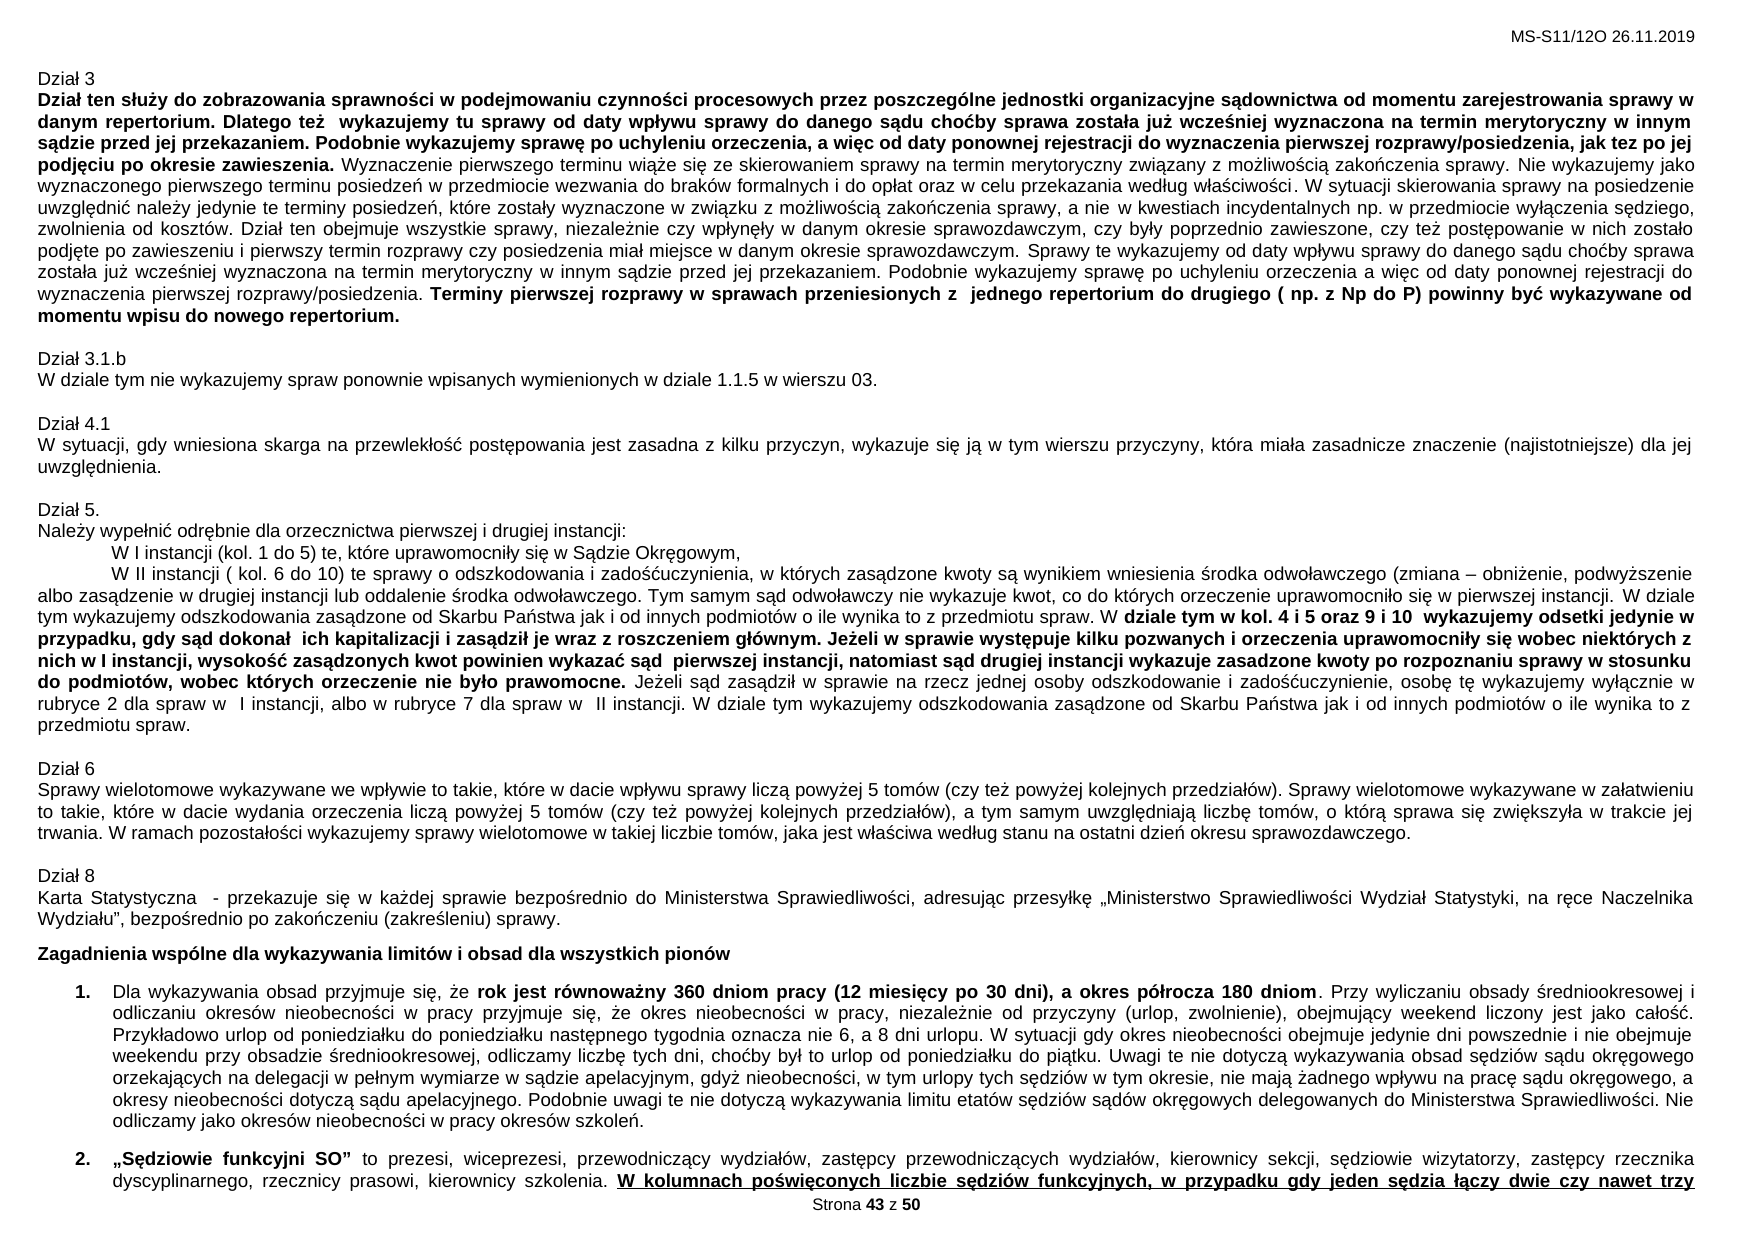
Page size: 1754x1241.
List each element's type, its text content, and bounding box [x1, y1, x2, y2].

text Dział 6 [37, 757, 1695, 779]
text Zagadnienia wspólne dla wykazywania limitów i obsad dla wszystkich pionów [37, 942, 1695, 964]
text W II instancji ( kol. 6 do 10) te sprawy o odszkodowania i zadośćuczynienia, w których zasądzone kwoty są wynikiem wniesienia środka odwoławczego (zmiana – obniżenie, podwyższenie albo zasądzenie w drugiej instancji lub oddalenie środka odwoławczego. Tym samym sąd odwoławczy nie wykazuje kwot, co do których orzeczenie uprawomocniło się w pierwszej instancji. W dziale tym wykazujemy odszkodowania zasądzone od Skarbu Państwa jak i od innych podmiotów o ile wynika to z przedmiotu spraw. W dziale tym w kol. 4 i 5 oraz 9 i 10 wykazujemy odsetki jedynie w przypadku, gdy sąd dokonał ich kapitalizacji i zasądził je wraz z roszczeniem głównym. Jeżeli w sprawie występuje kilku pozwanych i orzeczenia uprawomocniły się wobec niektórych z nich w I instancji, wysokość zasądzonych kwot powinien wykazać sąd pierwszej instancji, natomiast sąd drugiej instancji wykazuje zasadzone kwoty po rozpoznaniu sprawy w stosunku do podmiotów, wobec których orzeczenie nie było prawomocne. Jeżeli sąd zasądził w sprawie na rzecz jednej osoby odszkodowanie i zadośćuczynienie, osobę tę wykazujemy wyłącznie w rubryce 2 dla spraw w I instancji, albo w rubryce 7 dla spraw w II instancji. W dziale tym wykazujemy odszkodowania zasądzone od Skarbu Państwa jak i od innych podmiotów o ile wynika to z przedmiotu spraw. [37, 563, 1695, 736]
text Dział 3.1.b [37, 348, 1695, 369]
text Sprawy wielotomowe wykazywane we wpływie to takie, które w dacie wpływu sprawy liczą powyżej 5 tomów (czy też powyżej kolejnych przedziałów). Sprawy wielotomowe wykazywane w załatwieniu to takie, które w dacie wydania orzeczenia liczą powyżej 5 tomów (czy też powyżej kolejnych przedziałów), a tym samym uwzględniają liczbę tomów, o którą sprawa się zwiększyła w trakcie jej trwania. W ramach pozostałości wykazujemy sprawy wielotomowe w takiej liczbie tomów, jaka jest właściwa według stanu na ostatni dzień okresu sprawozdawczego. [37, 779, 1695, 843]
text W sytuacji, gdy wniesiona skarga na przewlekłość postępowania jest zasadna z kilku przyczyn, wykazuje się ją w tym wierszu przyczyny, która miała zasadnicze znaczenie (najistotniejsze) dla jej uwzględnienia. [37, 434, 1695, 477]
text W I instancji (kol. 1 do 5) te, które uprawomocniły się w Sądzie Okręgowym, [37, 542, 1695, 563]
text Karta Statystyczna - przekazuje się w każdej sprawie bezpośrednio do Ministerstwa Sprawiedliwości, adresując przesyłkę „Ministerstwo Sprawiedliwości Wydział Statystyki, na ręce Naczelnika Wydziału”, bezpośrednio po zakończeniu (zakreśleniu) sprawy. [37, 887, 1695, 930]
text Dział ten służy do zobrazowania sprawności w podejmowaniu czynności procesowych przez poszczególne jednostki organizacyjne sądownictwa od momentu zarejestrowania sprawy w danym repertorium. Dlatego też wykazujemy tu sprawy od daty wpływu sprawy do danego sądu choćby sprawa została już wcześniej wyznaczona na termin merytoryczny w innym sądzie przed jej przekazaniem. Podobnie wykazujemy sprawę po uchyleniu orzeczenia, a więc od daty ponownej rejestracji do wyznaczenia pierwszej rozprawy/posiedzenia, jak tez po jej podjęciu po okresie zawieszenia. Wyznaczenie pierwszego terminu wiąże się ze skierowaniem sprawy na termin merytoryczny związany z możliwością zakończenia sprawy. Nie wykazujemy jako wyznaczonego pierwszego terminu posiedzeń w przedmiocie wezwania do braków formalnych i do opłat oraz w celu przekazania według właściwości. W sytuacji skierowania sprawy na posiedzenie uwzględnić należy jedynie te terminy posiedzeń, które zostały wyznaczone w związku z możliwością zakończenia sprawy, a nie w kwestiach incydentalnych np. w przedmiocie wyłączenia sędziego, zwolnienia od kosztów. Dział ten obejmuje wszystkie sprawy, niezależnie czy wpłynęły w danym okresie sprawozdawczym, czy były poprzednio zawieszone, czy też postępowanie w nich zostało podjęte po zawieszeniu i pierwszy termin rozprawy czy posiedzenia miał miejsce w danym okresie sprawozdawczym. Sprawy te wykazujemy od daty wpływu sprawy do danego sądu choćby sprawa została już wcześniej wyznaczona na termin merytoryczny w innym sądzie przed jej przekazaniem. Podobnie wykazujemy sprawę po uchyleniu orzeczenia a więc od daty ponownej rejestracji do wyznaczenia pierwszej rozprawy/posiedzenia. Terminy pierwszej rozprawy w sprawach przeniesionych z jednego repertorium do drugiego ( np. z Np do P) powinny być wykazywane od momentu wpisu do nowego repertorium. [37, 89, 1695, 326]
text W dziale tym nie wykazujemy spraw ponownie wpisanych wymienionych w dziale 1.1.5 w wierszu 03. [37, 369, 1695, 391]
text Dział 8 [37, 865, 1695, 887]
text Dział 5. [37, 498, 1695, 520]
text Należy wypełnić odrębnie dla orzecznictwa pierwszej i drugiej instancji: [37, 520, 1695, 542]
list Dla wykazywania obsad przyjmuje się, że rok jest równoważny 360 dniom pracy (12 miesięcy po 30 dni), a okres półrocza 180 dniom. Przy wyliczaniu obsady średniookresowej i odliczaniu okresów nieobecności w pracy przyjmuje się, że okres nieobecności w pracy, niezależnie od przyczyny (urlop, zwolnienie), obejmujący weekend liczony jest jako całość. Przykładowo urlop od poniedziałku do poniedziałku następnego tygodnia oznacza nie 6, a 8 dni urlopu. W sytuacji gdy okres nieobecności obejmuje jedynie dni powszednie i nie obejmuje weekendu przy obsadzie średniookresowej, odliczamy liczbę tych dni, choćby był to urlop od poniedziałku do piątku. Uwagi te nie dotyczą wykazywania obsad sędziów sądu okręgowego orzekających na delegacji w pełnym wymiarze w sądzie apelacyjnym, gdyż nieobecności, w tym urlopy tych sędziów w tym okresie, nie mają żadnego wpływu na pracę sądu okręgowego, a okresy nieobecności dotyczą sądu apelacyjnego. Podobnie uwagi te nie dotyczą wykazywania limitu etatów sędziów sądów okręgowych delegowanych do Ministerstwa Sprawiedliwości. Nie odliczamy jako okresów nieobecności w pracy okresów szkoleń. [75, 981, 1695, 1131]
text Dział 4.1 [37, 412, 1695, 434]
text Dział 3 [37, 67, 1695, 89]
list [75, 1148, 1695, 1191]
